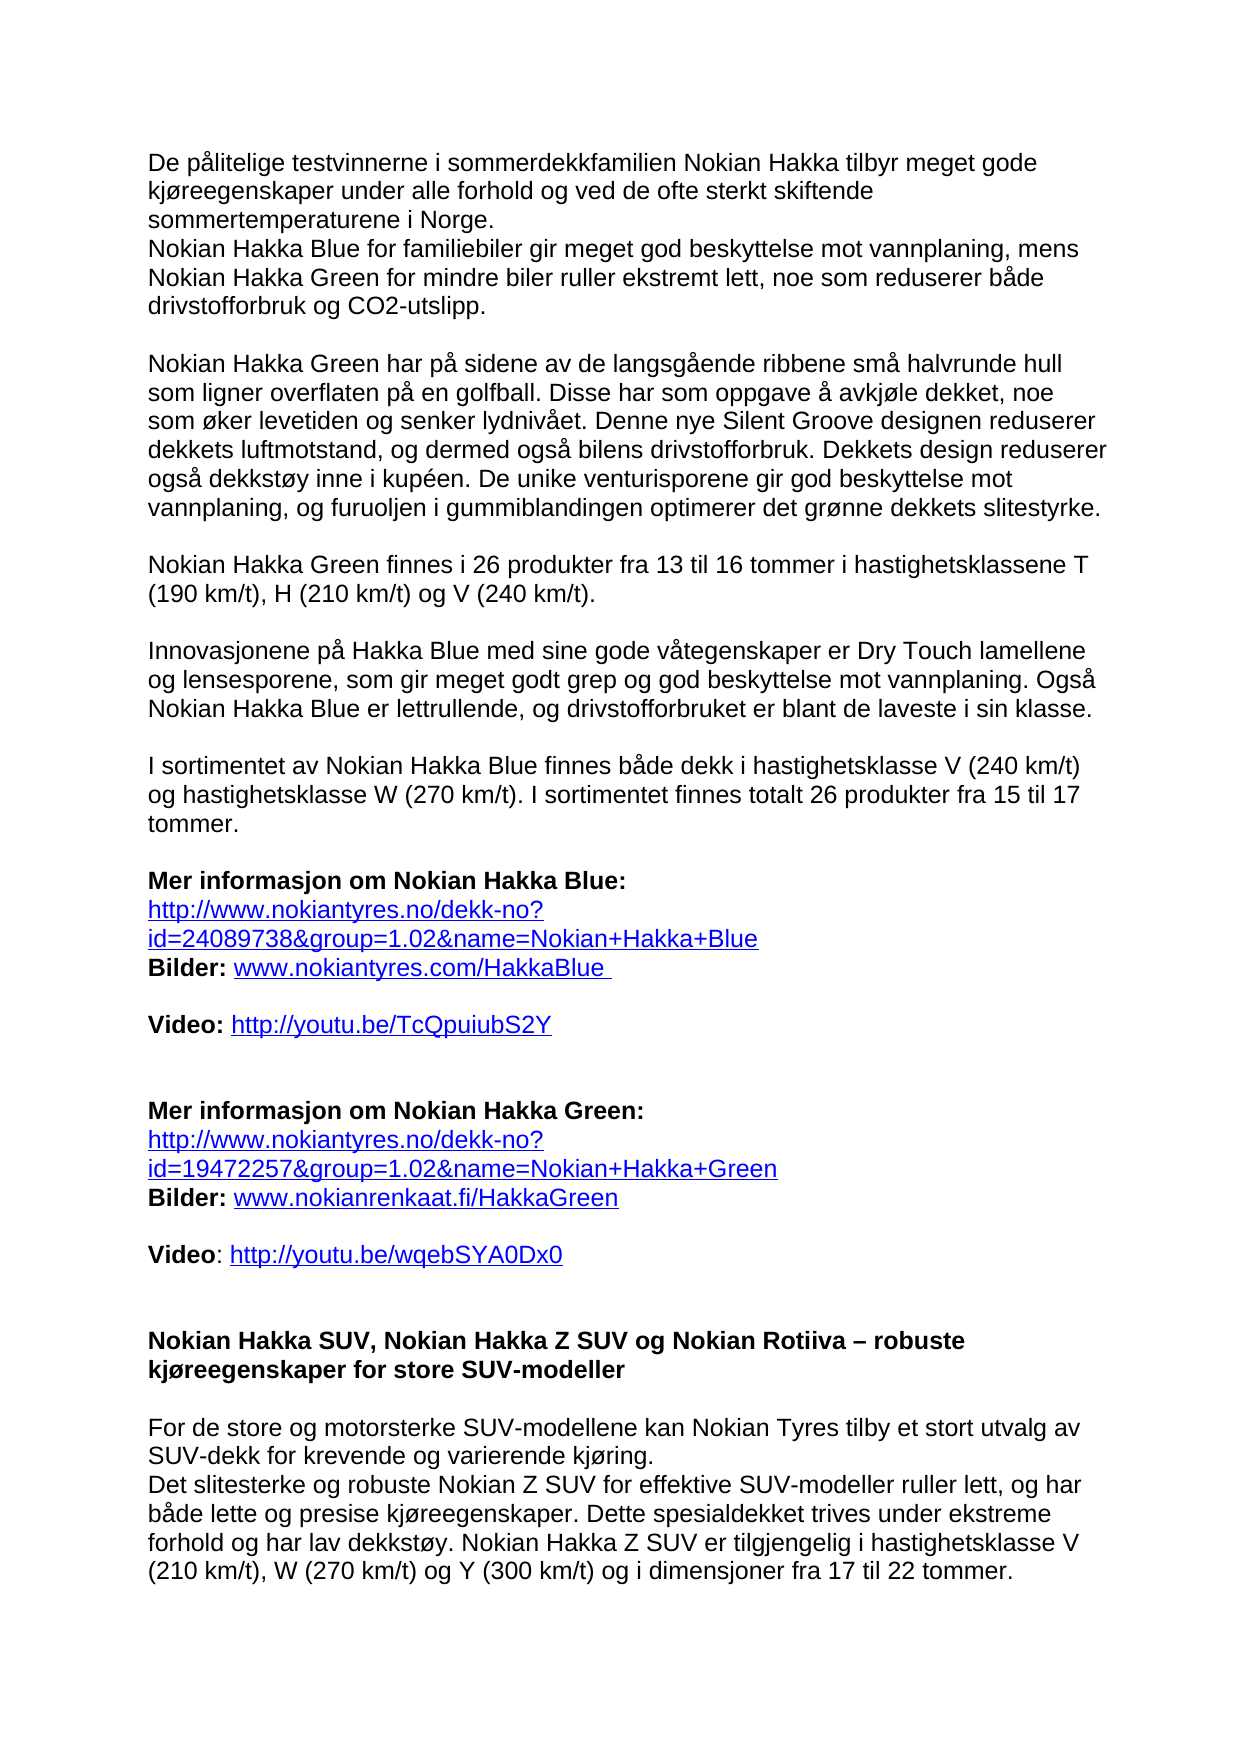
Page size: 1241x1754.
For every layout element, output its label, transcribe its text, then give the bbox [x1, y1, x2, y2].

text Nokian Hakka Green har på sidene av de langsgående ribbene små halvrunde hull som ligner overflaten på en golfball. Disse har som oppgave å avkjøle dekket, noe som øker levetiden og senker lydnivået. Denne nye Silent Groove designen reduserer dekkets luftmotstand, og dermed også bilens drivstofforbruk. Dekkets design reduserer også dekkstøy inne i kupéen. De unike venturisporene gir god beskyttelse mot vannplaning, og furuoljen i gummiblandingen optimerer det grønne dekkets slitestyrke. [148, 349, 1108, 521]
text http://www.nokiantyres.no/dekk-no?id=19472257&group=1.02&name=Nokian+Hakka+Green [148, 1125, 1108, 1183]
text Nokian Hakka SUV, Nokian Hakka Z SUV og Nokian Rotiiva – robuste kjøreegenskaper for store SUV-modeller [148, 1326, 1108, 1384]
text Nokian Hakka Blue for familiebiler gir meget god beskyttelse mot vannplaning, mens Nokian Hakka Green for mindre biler ruller ekstremt lett, noe som reduserer både drivstofforbruk og CO2-utslipp. [148, 234, 1108, 320]
text For de store og motorsterke SUV-modellene kan Nokian Tyres tilby et stort utvalg av SUV-dekk for krevende og varierende kjøring. [148, 1413, 1108, 1470]
text Mer informasjon om Nokian Hakka Green: [148, 1096, 1108, 1125]
text Mer informasjon om Nokian Hakka Blue: [148, 866, 1108, 895]
text Bilder: www.nokianrenkaat.fi/HakkaGreen [148, 1183, 1108, 1211]
text De pålitelige testvinnerne i sommerdekkfamilien Nokian Hakka tilbyr meget gode kjøreegenskaper under alle forhold og ved de ofte sterkt skiftende sommertemperaturene i Norge. [148, 148, 1108, 234]
text Video: http://youtu.be/wqebSYA0Dx0 [148, 1240, 1108, 1269]
text Innovasjonene på Hakka Blue med sine gode våtegenskaper er Dry Touch lamellene og lensesporene, som gir meget godt grep og god beskyttelse mot vannplaning. Også Nokian Hakka Blue er lettrullende, og drivstofforbruket er blant de laveste i sin klasse. [148, 636, 1108, 723]
text Nokian Hakka Green finnes i 26 produkter fra 13 til 16 tommer i hastighetsklassene T (190 km/t), H (210 km/t) og V (240 km/t). [148, 550, 1108, 608]
text Bilder: www.nokiantyres.com/HakkaBlue [148, 953, 1108, 981]
text Det slitesterke og robuste Nokian Z SUV for effektive SUV-modeller ruller lett, og har både lette og presise kjøreegenskaper. Dette spesialdekket trives under ekstreme forhold og har lav dekkstøy. Nokian Hakka Z SUV er tilgjengelig i hastighetsklasse V (210 km/t), W (270 km/t) og Y (300 km/t) og i dimensjoner fra 17 til 22 tommer. [148, 1470, 1108, 1585]
text I sortimentet av Nokian Hakka Blue finnes både dekk i hastighetsklasse V (240 km/t) og hastighetsklasse W (270 km/t). I sortimentet finnes totalt 26 produkter fra 15 til 17 tommer. [148, 751, 1108, 838]
text Video: http://youtu.be/TcQpuiubS2Y [148, 1010, 1108, 1039]
text http://www.nokiantyres.no/dekk-no?id=24089738&group=1.02&name=Nokian+Hakka+Blue [148, 895, 1108, 953]
